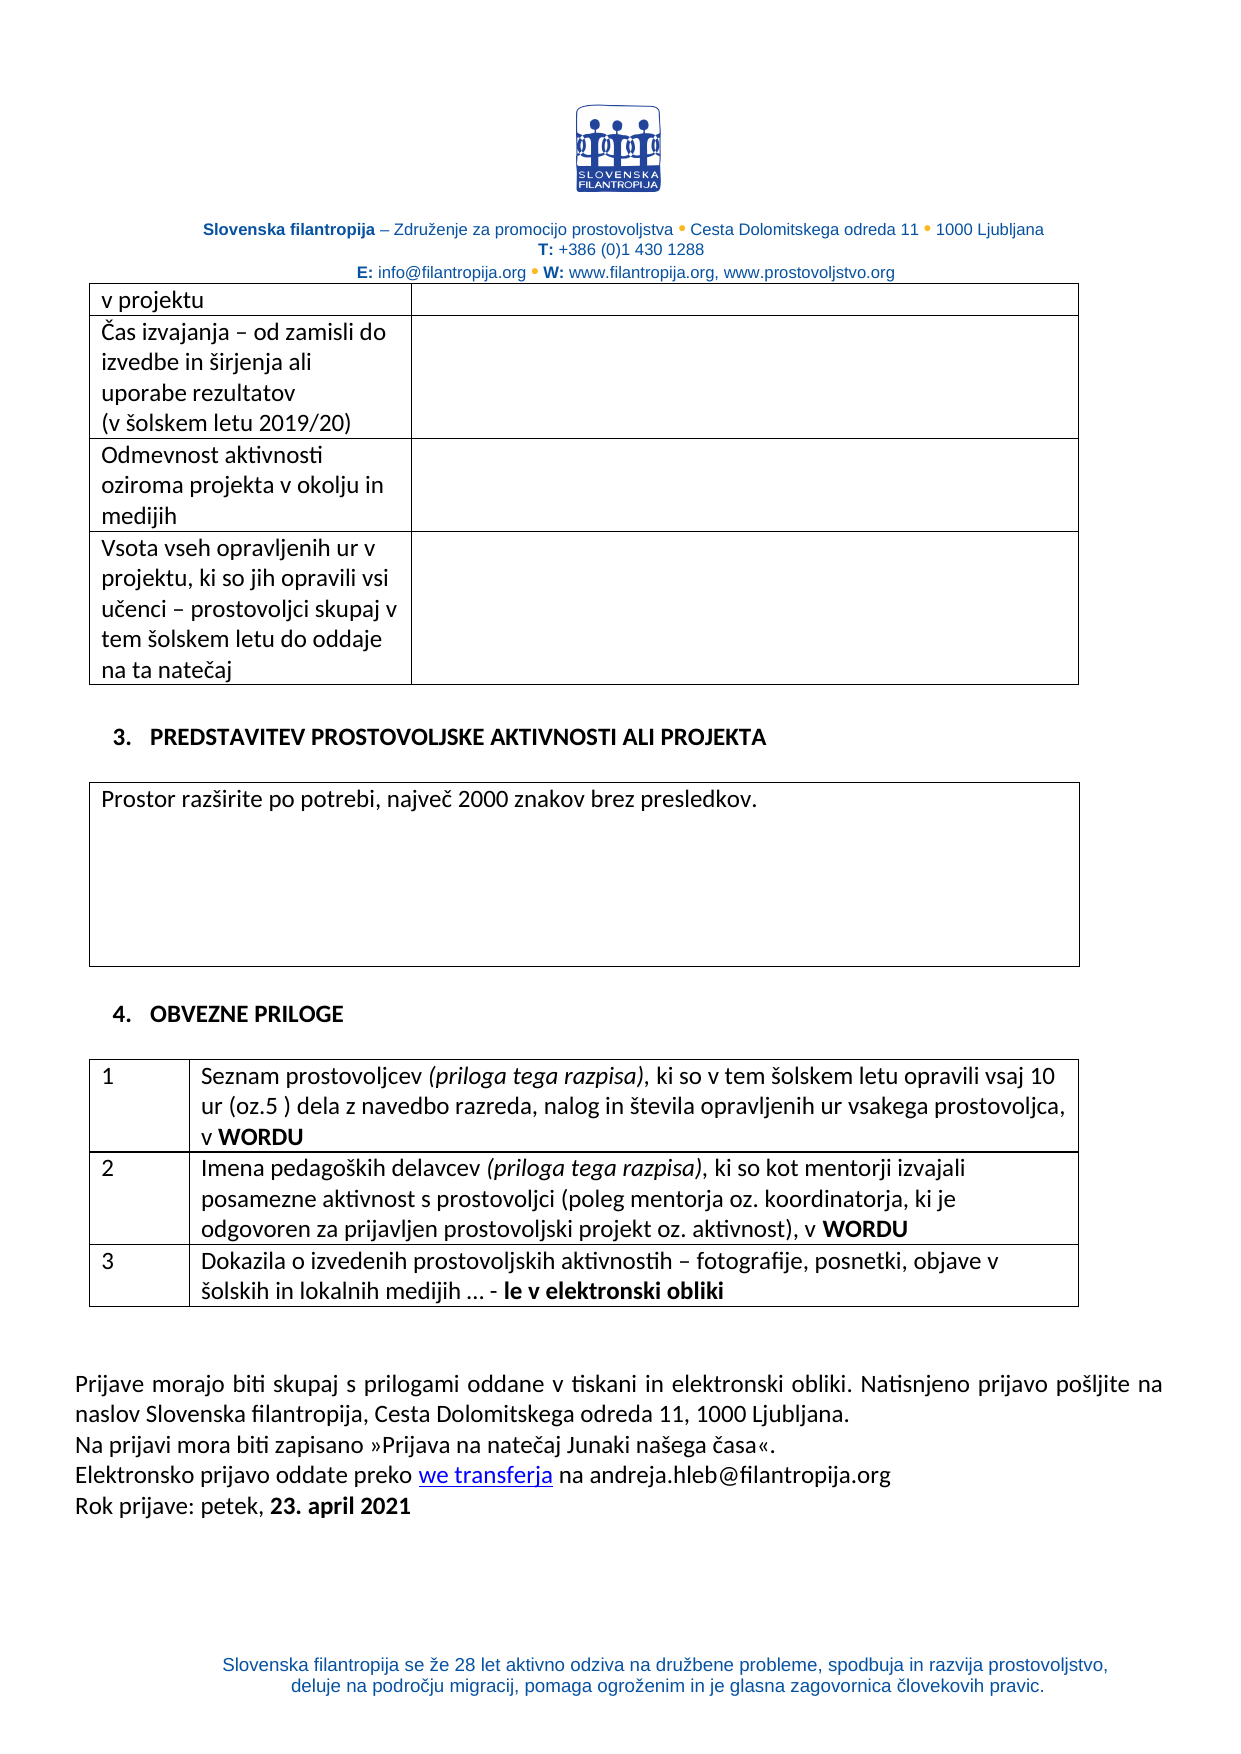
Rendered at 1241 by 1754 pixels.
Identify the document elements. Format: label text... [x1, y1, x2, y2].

table_cell [412, 284, 1078, 315]
text Prijave morajo biti skupaj s prilogami oddane v tiskani in elektronski obliki. Natisnjeno prijavo pošljite na naslov Slovenska filantropija, Cesta Dolomitskega odreda 11, 1000 Ljubljana. [75, 1368, 1165, 1429]
list Rok prijave: petek, 23. april 2021 [75, 1490, 1165, 1521]
table_cell Dokazila o izvedenih prostovoljskih aktivnostih – fotografije, posnetki, objave v šolskih in lokalnih medijih … - le v elektronski obliki [190, 1245, 1078, 1306]
table_cell [412, 316, 1078, 438]
table_header Seznam prostovoljcev (priloga tega razpisa), ki so v tem šolskem letu opravili vsaj 10 ur (oz.5 ) dela z navedbo razreda, nalog in števila opravljenih ur vsakega prostovoljca, v WORDU [190, 1060, 1078, 1151]
table_cell Imena pedagoških delavcev (priloga tega razpisa), ki so kot mentorji izvajali posamezne aktivnost s prostovoljci (poleg mentorja oz. koordinatorja, ki je odgovoren za prijavljen prostovoljski projekt oz. aktivnost), v WORDU [190, 1153, 1078, 1244]
table_cell [412, 532, 1078, 684]
table_header 1 [90, 1060, 189, 1151]
list OBVEZNE PRILOGE [112, 998, 1165, 1028]
table_cell Morebitne druge organizacije ali drugi prostovoljci, ki so sodelovali v projektu [90, 284, 411, 315]
table_header Prostor razširite po potrebi, največ 2000 znakov brez presledkov. [90, 783, 1079, 966]
table_cell Čas izvajanja – od zamisli do izvedbe in širjenja ali uporabe rezultatov (v šolskem letu 2019/20) [90, 316, 411, 438]
text Na prijavi mora biti zapisano »Prijava na natečaj Junaki našega časa«. [75, 1429, 1165, 1460]
text Elektronsko prijavo oddate preko we transferja na andreja.hleb@filantropija.org [75, 1460, 1165, 1490]
picture [574, 103, 666, 195]
table_cell 2 [90, 1153, 189, 1244]
table_cell 3 [90, 1245, 189, 1306]
table_cell [412, 439, 1078, 531]
list PREDSTAVITEV PROSTOVOLJSKE AKTIVNOSTI ALI PROJEKTA [112, 721, 1165, 751]
table_cell Vsota vseh opravljenih ur v projektu, ki so jih opravili vsi učenci – prostovoljci skupaj v tem šolskem letu do oddaje na ta natečaj [90, 532, 411, 684]
table_cell Odmevnost aktivnosti oziroma projekta v okolju in medijih [90, 439, 411, 531]
